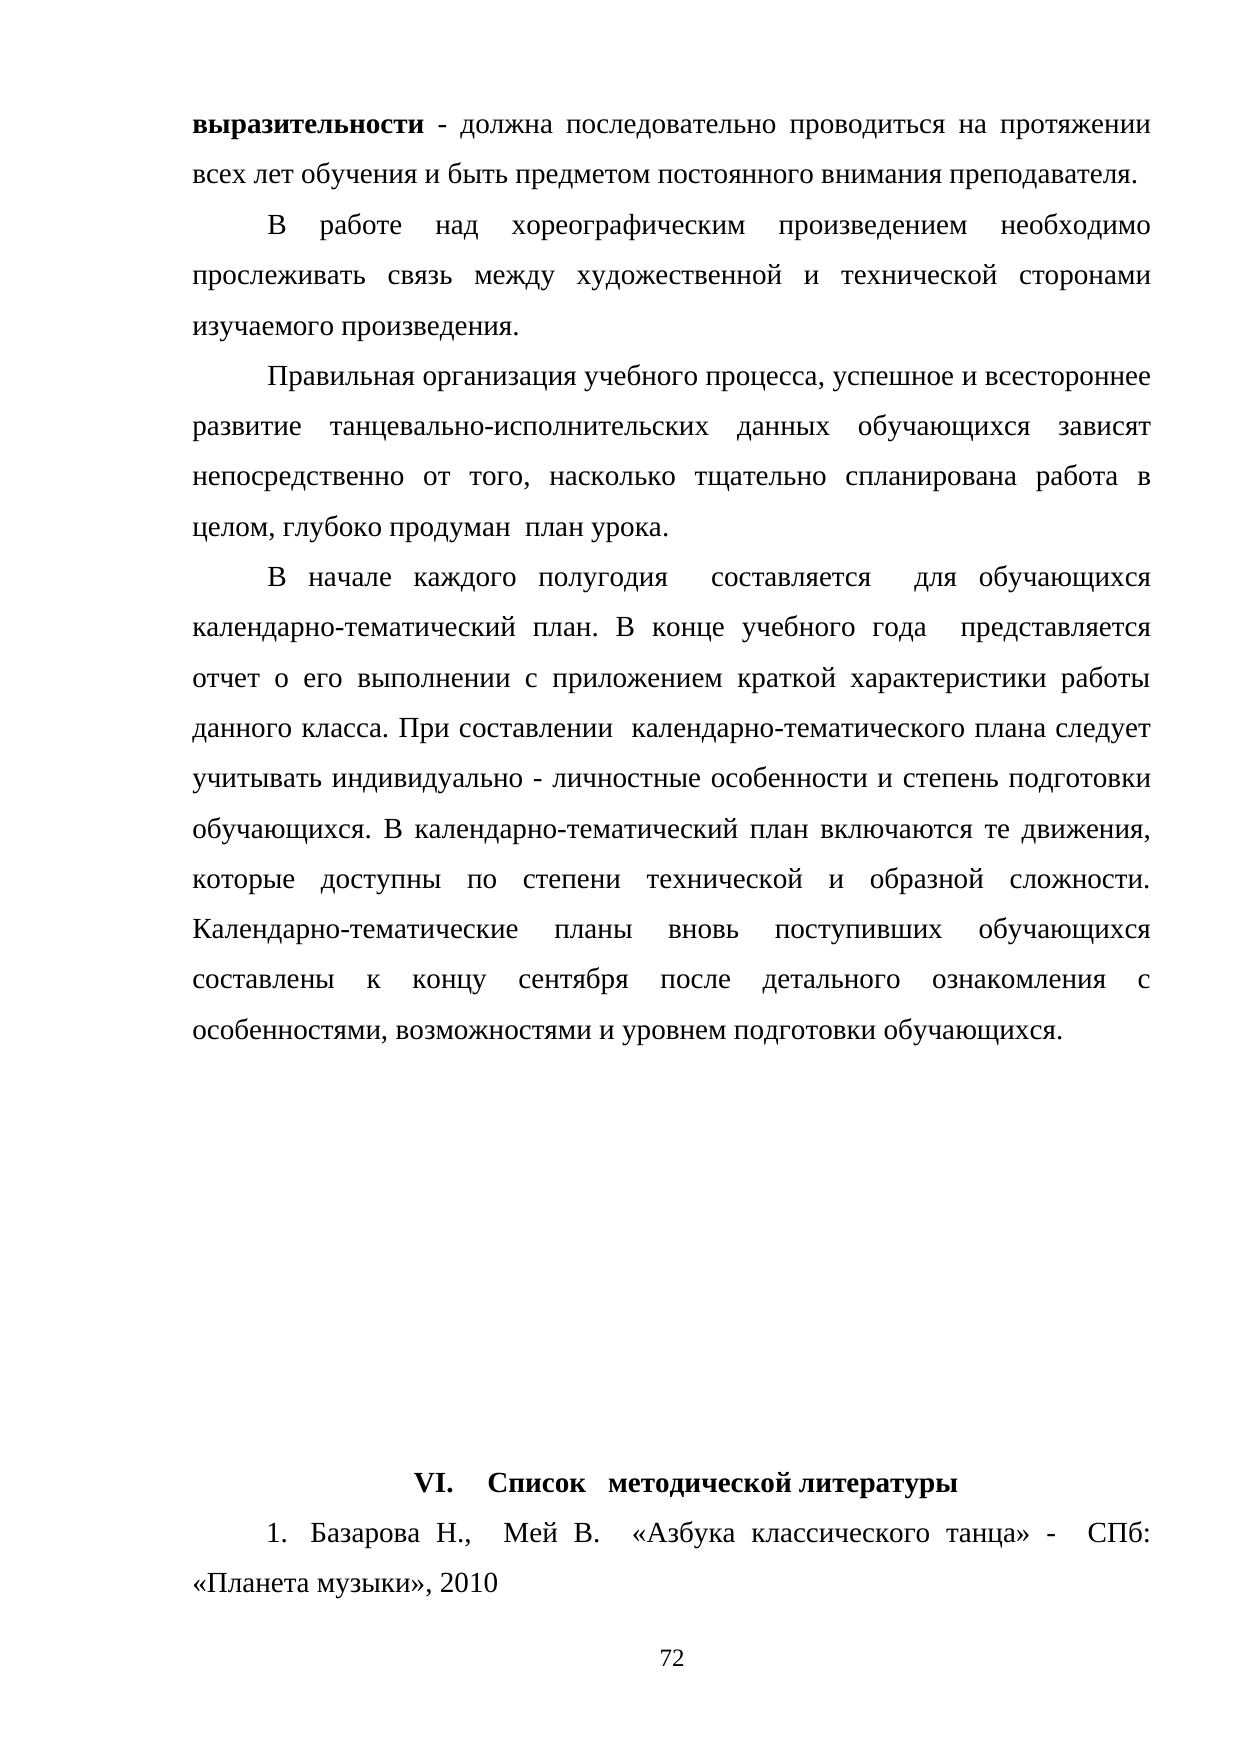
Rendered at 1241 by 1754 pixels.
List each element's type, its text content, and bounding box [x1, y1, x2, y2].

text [192, 106, 1152, 190]
text Правильная организация учебного процесса, успешное и всестороннее развитие танцевально-исполнительских данных обучающихся зависят непосредственно от того, насколько тщательно спланирована работа в целом, глубоко продуман план урока. [192, 358, 1152, 542]
text VI. Список методической литературы [267, 1465, 1152, 1498]
text В работе над хореографическим произведением необходимо прослеживать связь между художественной и технической сторонами изучаемого произведения. [192, 207, 1152, 341]
list Базарова Н., Мей В. «Азбука классического танца» - СПб: «Планета музыки», 2010 [192, 1515, 1152, 1599]
text В начале каждого полугодия составляется для обучающихся календарно-тематический план. В конце учебного года представляется отчет о его выполнении с приложением краткой характеристики работы данного класса. При составлении календарно-тематического плана следует учитывать индивидуально - личностные особенности и степень подготовки обучающихся. В календарно-тематический план включаются те движения, которые доступны по степени технической и образной сложности. Календарно-тематические планы вновь поступивших обучающихся составлены к концу сентября после детального ознакомления с особенностями, возможностями и уровнем подготовки обучающихся. [192, 559, 1152, 1046]
